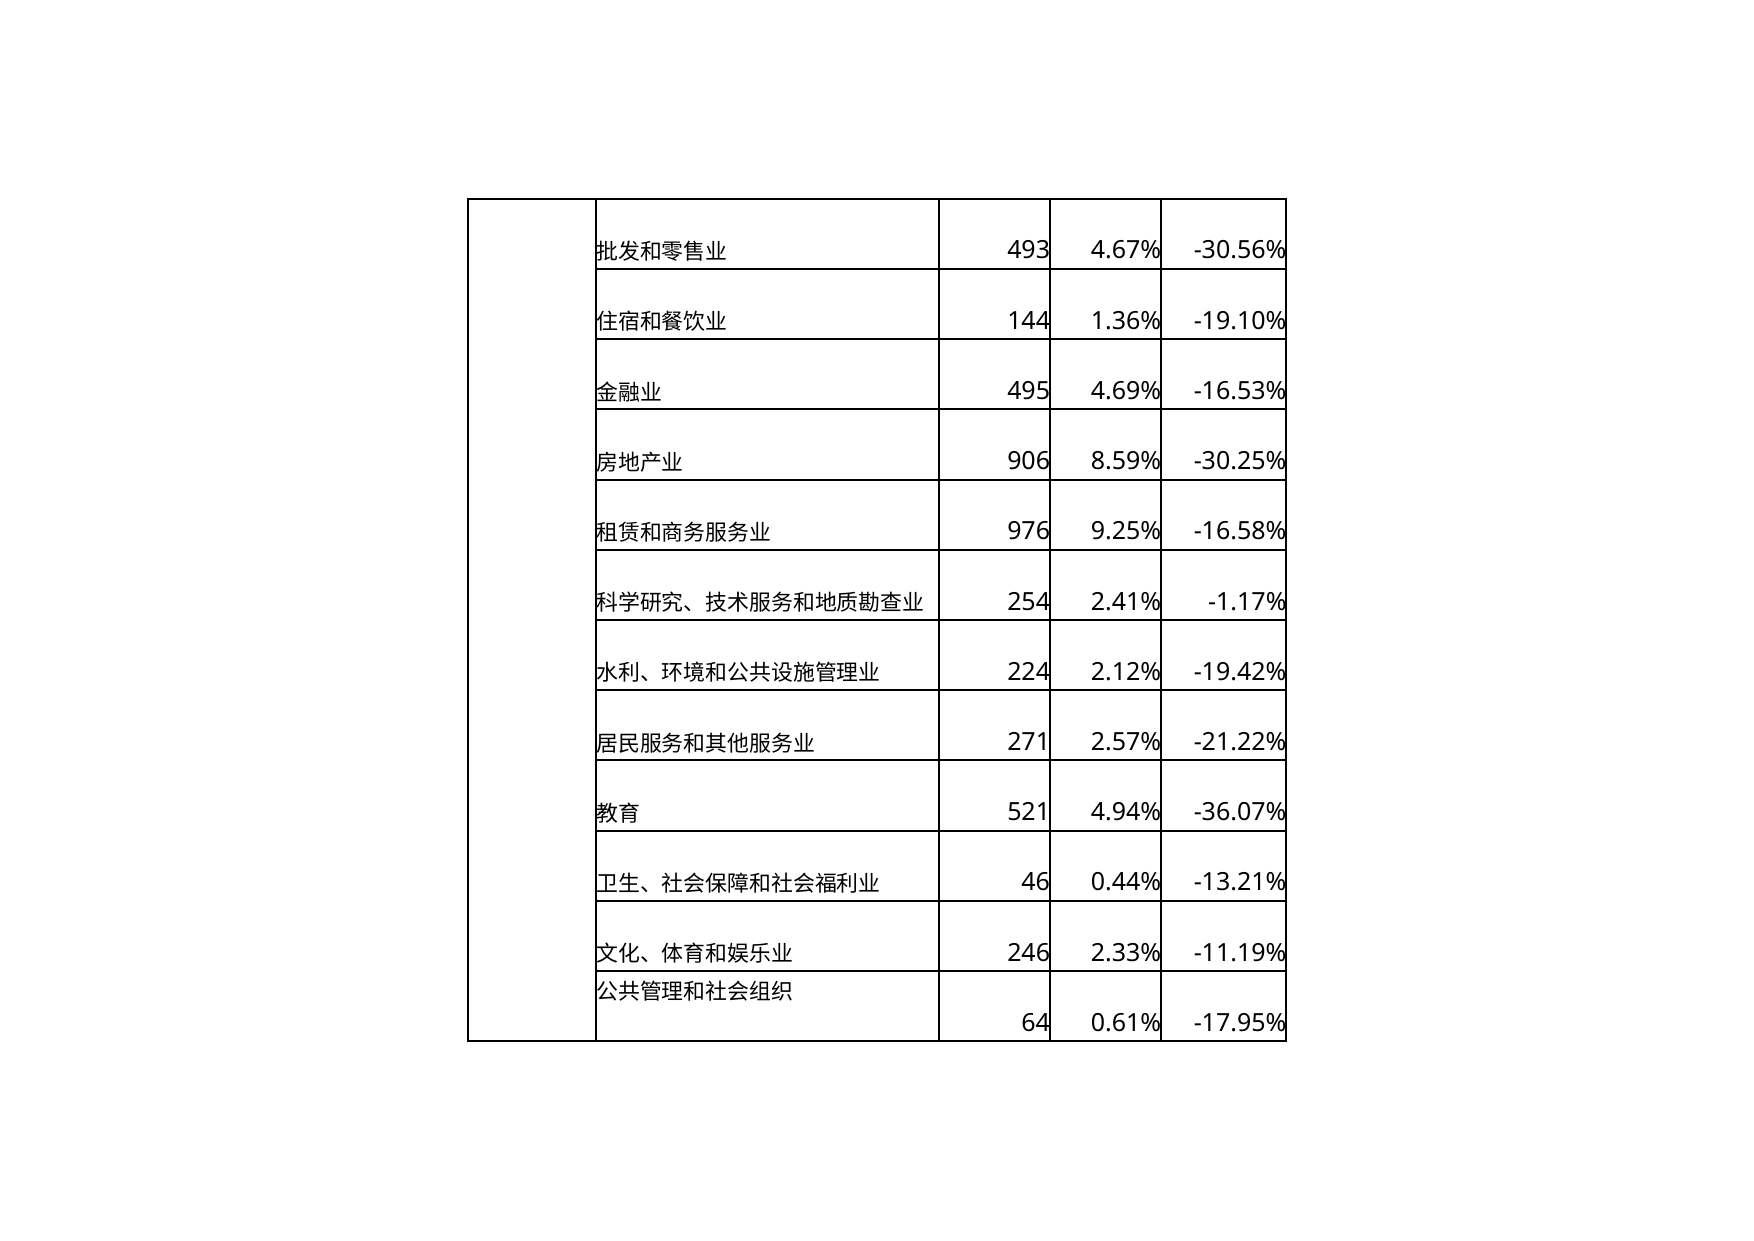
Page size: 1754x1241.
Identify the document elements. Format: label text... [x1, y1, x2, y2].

table_cell 卫生、社会保障和社会福利业 [597, 832, 938, 900]
table_cell 居民服务和其他服务业 [597, 691, 938, 759]
table_cell -30.25% [1162, 410, 1285, 478]
table_cell -36.07% [1162, 761, 1285, 829]
table_cell 4.69% [1051, 340, 1160, 408]
table_cell 4.94% [1051, 761, 1160, 829]
table_cell 46 [940, 832, 1049, 900]
table_cell -1.17% [1162, 551, 1285, 619]
table_cell 租赁和商务服务业 [597, 481, 938, 549]
table_cell 金融业 [597, 340, 938, 408]
table_cell -21.22% [1162, 691, 1285, 759]
table_cell 521 [940, 761, 1049, 829]
table_cell 254 [940, 551, 1049, 619]
table_cell 文化、体育和娱乐业 [597, 902, 938, 970]
table_cell 9.25% [1051, 481, 1160, 549]
table_cell 144 [940, 270, 1049, 338]
table_cell -16.53% [1162, 340, 1285, 408]
table_cell 水利、环境和公共设施管理业 [597, 621, 938, 689]
table_cell 科学研究、技术服务和地质勘查业 [597, 551, 938, 619]
table_cell -13.21% [1162, 832, 1285, 900]
table_cell 0.61% [1051, 972, 1160, 1040]
table_cell 64 [940, 972, 1049, 1040]
table_cell 教育 [597, 761, 938, 829]
table_cell 公共管理和社会组织 [597, 972, 938, 1040]
table_cell -30.56% [1162, 200, 1285, 268]
table_cell 8.59% [1051, 410, 1160, 478]
table_cell -16.58% [1162, 481, 1285, 549]
table_cell 495 [940, 340, 1049, 408]
table_cell 0.44% [1051, 832, 1160, 900]
table_cell 224 [940, 621, 1049, 689]
table_cell 房地产业 [597, 410, 938, 478]
table_cell 2.57% [1051, 691, 1160, 759]
table_cell 493 [940, 200, 1049, 268]
table_cell 4.67% [1051, 200, 1160, 268]
table_cell 2.33% [1051, 902, 1160, 970]
table_cell 271 [940, 691, 1049, 759]
table_cell -11.19% [1162, 902, 1285, 970]
table_cell -19.10% [1162, 270, 1285, 338]
table_cell -17.95% [1162, 972, 1285, 1040]
table_cell 1.36% [1051, 270, 1160, 338]
table_cell 246 [940, 902, 1049, 970]
table_cell 906 [940, 410, 1049, 478]
table_cell 批发和零售业 [597, 200, 938, 268]
table_cell 2.12% [1051, 621, 1160, 689]
table_cell -19.42% [1162, 621, 1285, 689]
table_cell 976 [940, 481, 1049, 549]
table_cell 住宿和餐饮业 [597, 270, 938, 338]
table_cell 2.41% [1051, 551, 1160, 619]
